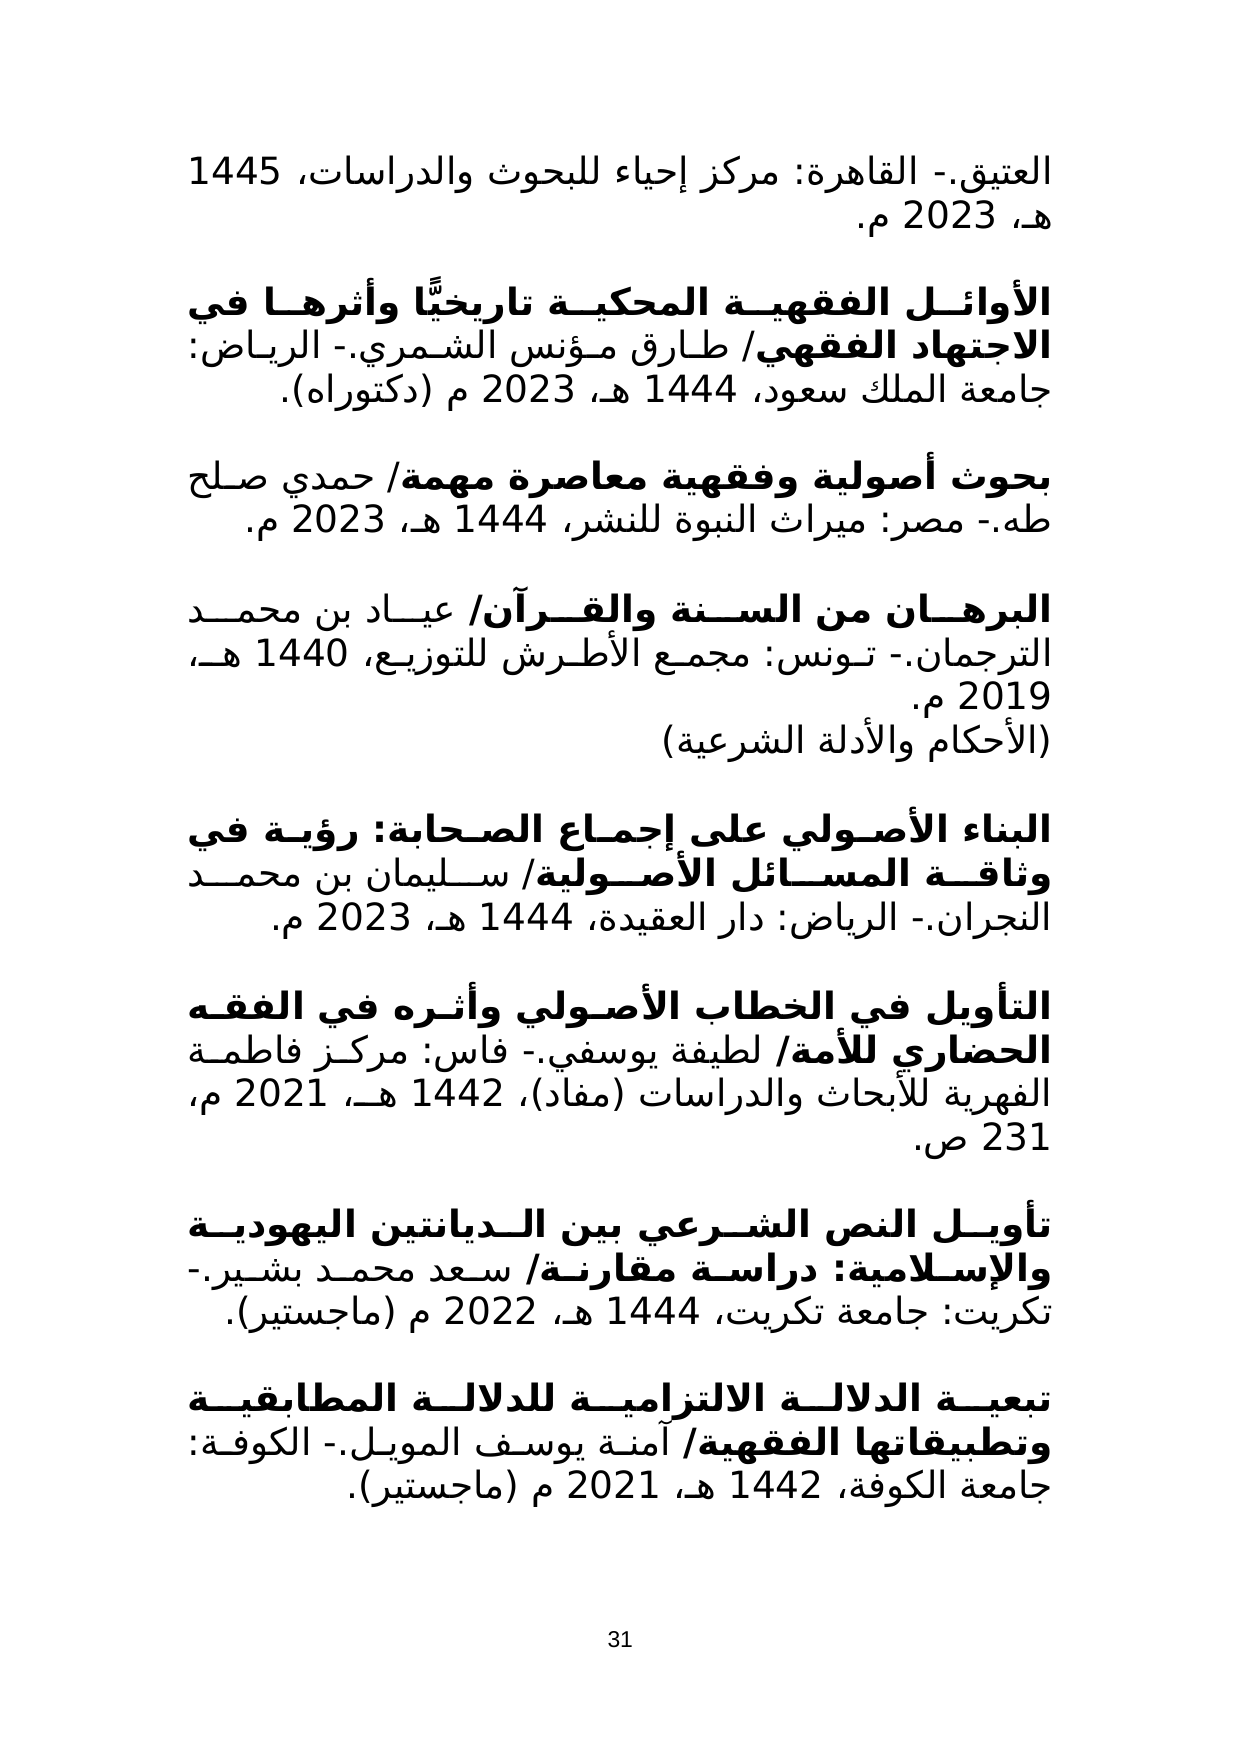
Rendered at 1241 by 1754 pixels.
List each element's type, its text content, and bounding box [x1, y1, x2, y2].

text البناء الأصولي على إجماع الصحابة: رؤية في وثاقة المسائل الأصولية/ سليمان بن محمد النجران.- الرياض: دار العقيدة، 1444 هـ، 2023 م. [187, 808, 1053, 939]
text الأوائل الفقهية المحكية تاريخيًّا وأثرها في الاجتهاد الفقهي/ طارق مؤنس الشمري.- الرياض: جامعة الملك سعود، 1444 هـ، 2023 م (دكتوراه). [187, 280, 1053, 411]
text تبعية الدلالة الالتزامية للدلالة المطابقية وتطبيقاتها الفقهية/ آمنة يوسف المويل.- الكوفة: جامعة الكوفة، 1442 هـ، 2021 م (ماجستير). [187, 1377, 1053, 1507]
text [187, 150, 1053, 237]
text التأويل في الخطاب الأصولي وأثره في الفقه الحضاري للأمة/ لطيفة يوسفي.- فاس: مركز فاطمة الفهرية للأبحاث والدراسات (مفاد)، 1442 هـ، 2021 م، 231 ص. [187, 985, 1053, 1159]
text (الأحكام والأدلة الشرعية) [187, 718, 1053, 762]
text البرهان من السنة والقرآن/ عياد بن محمد الترجمان.- تونس: مجمع الأطرش للتوزيع، 1440 هـ، 2019 م. [187, 588, 1053, 718]
text بحوث أصولية وفقهية معاصرة مهمة/ حمدي صلح طه.- مصر: ميراث النبوة للنشر، 1444 هـ، 2023 م. [187, 454, 1053, 542]
text تأويل النص الشرعي بين الديانتين اليهودية والإسلامية: دراسة مقارنة/ سعد محمد بشير.- تكريت: جامعة تكريت، 1444 هـ، 2022 م (ماجستير). [187, 1202, 1053, 1333]
